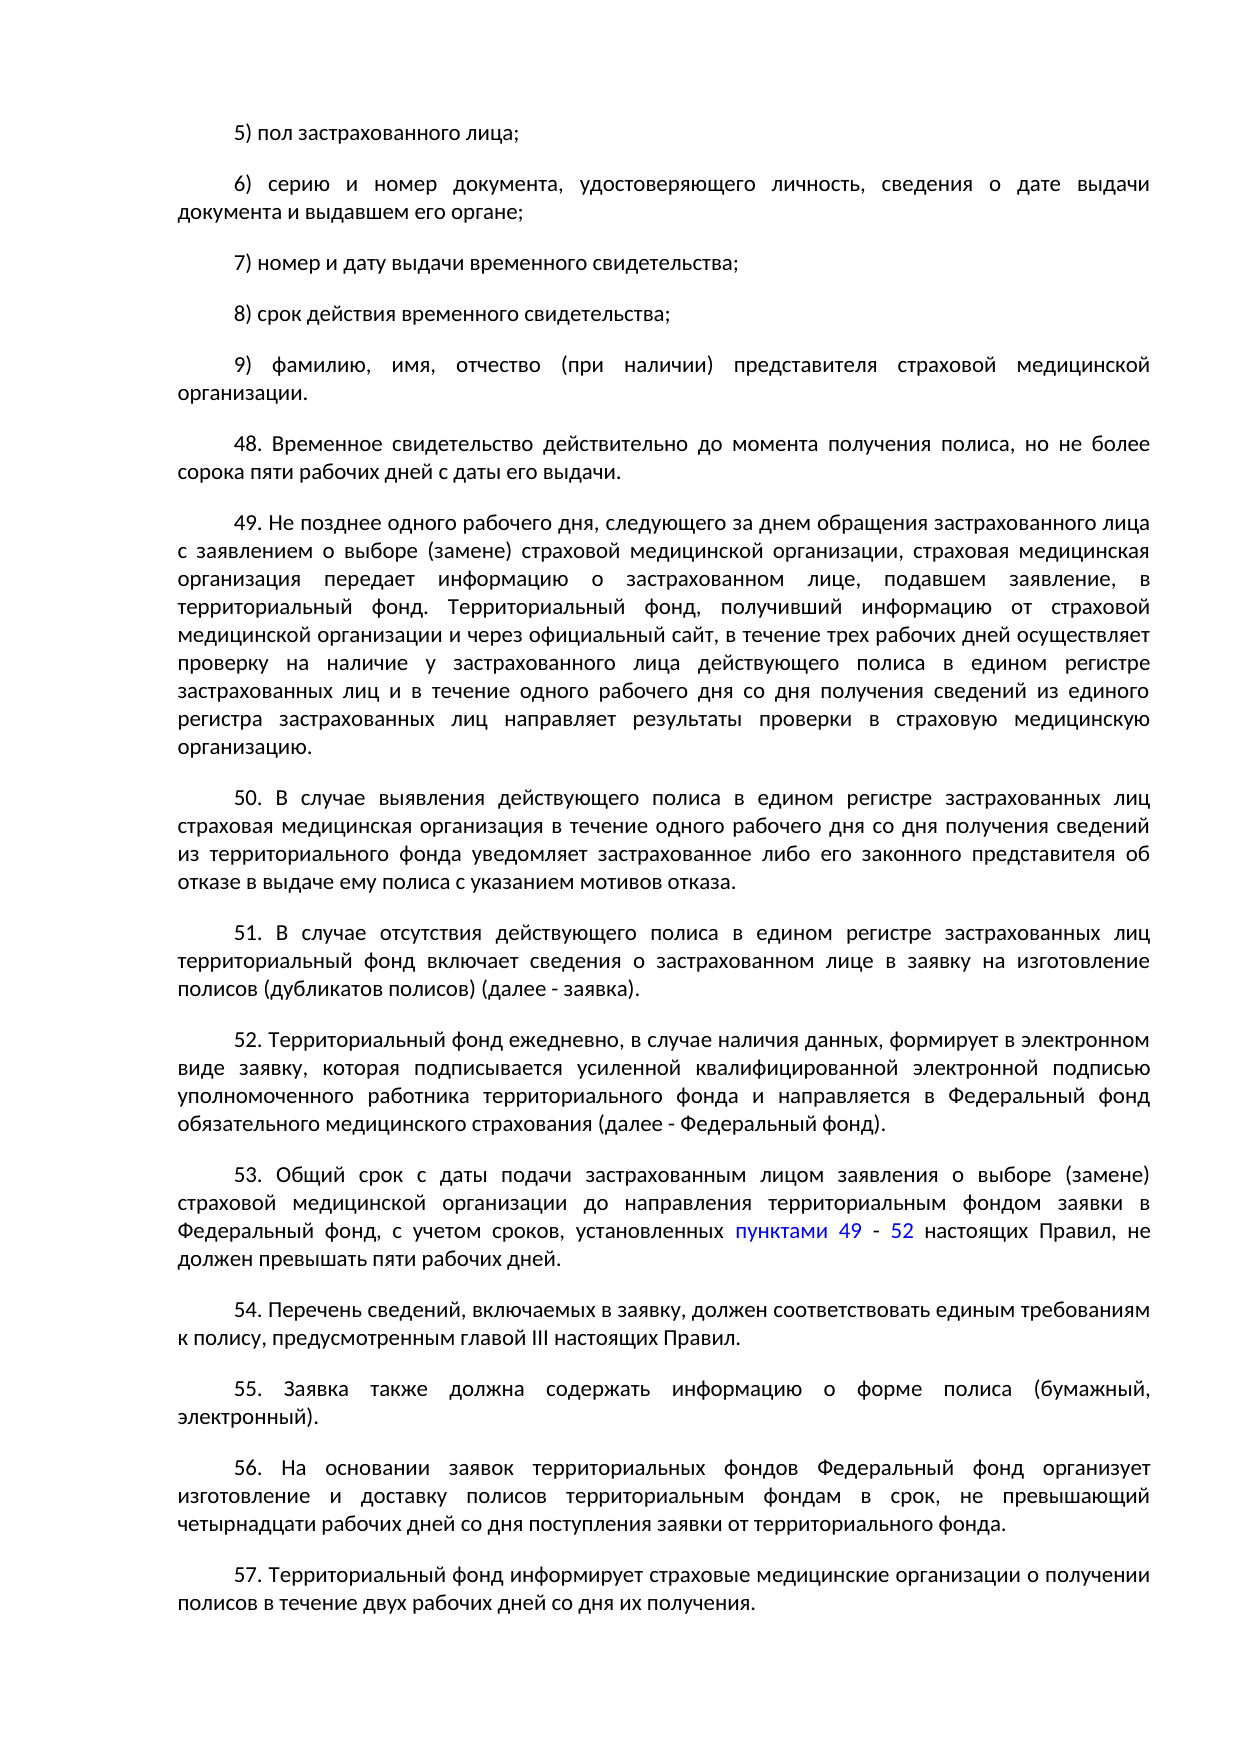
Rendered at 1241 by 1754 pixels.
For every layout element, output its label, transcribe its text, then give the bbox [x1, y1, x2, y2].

text 57. Территориальный фонд информирует страховые медицинские организации о получении полисов в течение двух рабочих дней со дня их получения. [177, 1560, 1152, 1616]
text 7) номер и дату выдачи временного свидетельства; [177, 248, 1152, 276]
text 48. Временное свидетельство действительно до момента получения полиса, но не более сорока пяти рабочих дней с даты его выдачи. [177, 429, 1152, 485]
text 55. Заявка также должна содержать информацию о форме полиса (бумажный, электронный). [177, 1374, 1152, 1430]
text 49. Не позднее одного рабочего дня, следующего за днем обращения застрахованного лица с заявлением о выборе (замене) страховой медицинской организации, страховая медицинская организация передает информацию о застрахованном лице, подавшем заявление, в территориальный фонд. Территориальный фонд, получивший информацию от страховой медицинской организации и через официальный сайт, в течение трех рабочих дней осуществляет проверку на наличие у застрахованного лица действующего полиса в едином регистре застрахованных лиц и в течение одного рабочего дня со дня получения сведений из единого регистра застрахованных лиц направляет результаты проверки в страховую медицинскую организацию. [177, 508, 1152, 760]
text 5) пол застрахованного лица; [177, 118, 1152, 146]
text 53. Общий срок с даты подачи застрахованным лицом заявления о выборе (замене) страховой медицинской организации до направления территориальным фондом заявки в Федеральный фонд, с учетом сроков, установленных пунктами 49 - 52 настоящих Правил, не должен превышать пяти рабочих дней. [177, 1160, 1152, 1272]
text 54. Перечень сведений, включаемых в заявку, должен соответствовать единым требованиям к полису, предусмотренным главой III настоящих Правил. [177, 1295, 1152, 1351]
text 6) серию и номер документа, удостоверяющего личность, сведения о дате выдачи документа и выдавшем его органе; [177, 169, 1152, 225]
text 52. Территориальный фонд ежедневно, в случае наличия данных, формирует в электронном виде заявку, которая подписывается усиленной квалифицированной электронной подписью уполномоченного работника территориального фонда и направляется в Федеральный фонд обязательного медицинского страхования (далее - Федеральный фонд). [177, 1025, 1152, 1137]
text 56. На основании заявок территориальных фондов Федеральный фонд организует изготовление и доставку полисов территориальным фондам в срок, не превышающий четырнадцати рабочих дней со дня поступления заявки от территориального фонда. [177, 1453, 1152, 1537]
text 9) фамилию, имя, отчество (при наличии) представителя страховой медицинской организации. [177, 350, 1152, 406]
text 50. В случае выявления действующего полиса в едином регистре застрахованных лиц страховая медицинская организация в течение одного рабочего дня со дня получения сведений из территориального фонда уведомляет застрахованное либо его законного представителя об отказе в выдаче ему полиса с указанием мотивов отказа. [177, 783, 1152, 895]
text 8) срок действия временного свидетельства; [177, 299, 1152, 327]
text 51. В случае отсутствия действующего полиса в едином регистре застрахованных лиц территориальный фонд включает сведения о застрахованном лице в заявку на изготовление полисов (дубликатов полисов) (далее - заявка). [177, 918, 1152, 1002]
